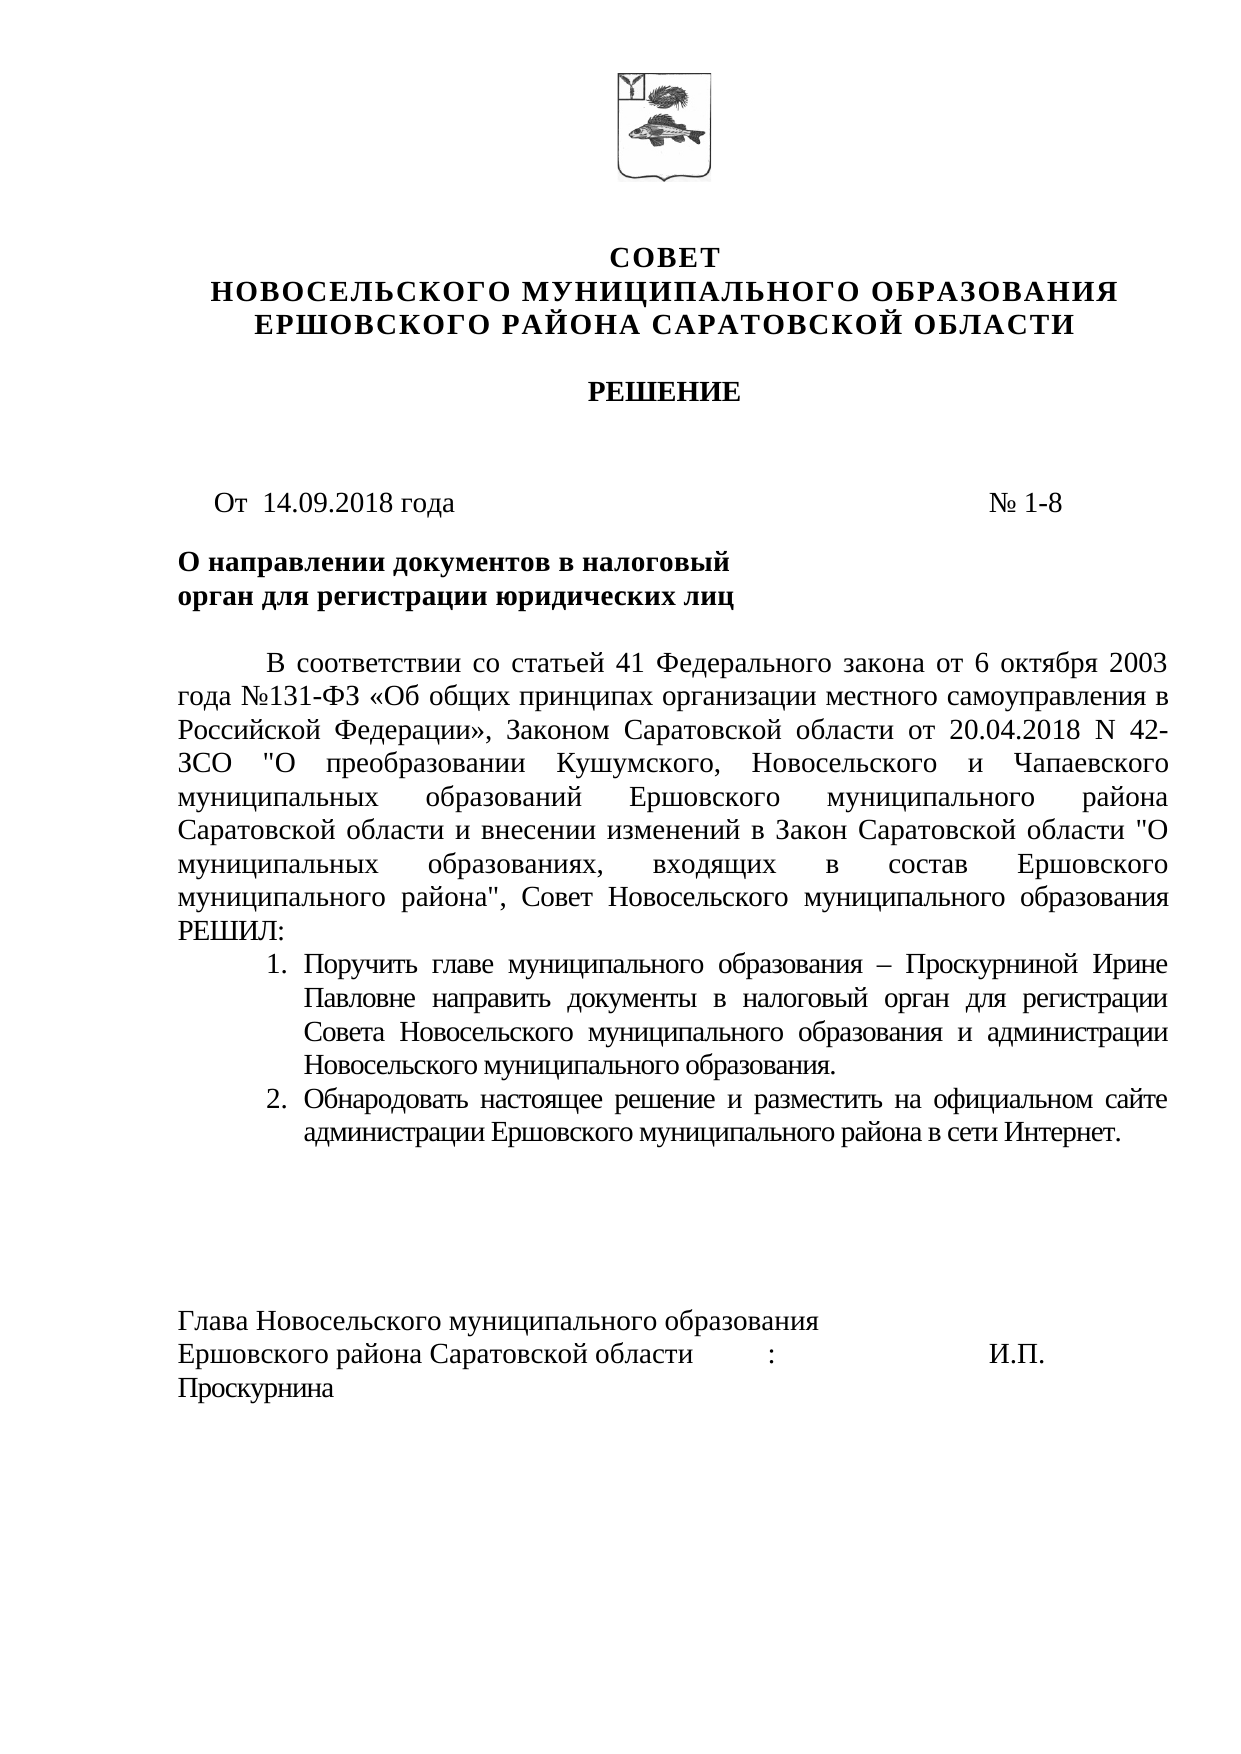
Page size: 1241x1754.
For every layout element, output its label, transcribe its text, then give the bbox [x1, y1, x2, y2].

text В соответствии со статьей 41 Федерального закона от 6 октября 2003 года №131-ФЗ «Об общих принципах организации местного самоуправления в Российской Федерации», Законом Саратовской области от 20.04.2018 N 42-ЗСО "О преобразовании Кушумского, Новосельского и Чапаевского муниципальных образований Ершовского муниципального района Саратовской области и внесении изменений в Закон Саратовской области "О муниципальных образованиях, входящих в состав Ершовского муниципального района", Совет Новосельского муниципального образования РЕШИЛ: [177, 645, 1169, 947]
picture [617, 73, 712, 182]
text Ершовского района Саратовской области : И.П. Проскурнина [177, 1336, 1152, 1403]
text СОВЕТ [177, 240, 1152, 274]
text От 14.09.2018 года № 1-8 [177, 485, 1152, 518]
list Поручить главе муниципального образования – Проскурниной Ирине Павловне направить документы в налоговый орган для регистрации Совета Новосельского муниципального образования и администрации Новосельского муниципального образования. [266, 947, 1169, 1081]
text орган для регистрации юридических лиц [177, 578, 1169, 611]
text НОВОСЕЛЬСКОГО МУНИЦИПАЛЬНОГО ОБРАЗОВАНИЯ [177, 274, 1152, 307]
text О направлении документов в налоговый [177, 544, 1169, 578]
text РЕШЕНИЕ [177, 374, 1152, 408]
text ЕРШОВСКОГО РАЙОНА САРАТОВСКОЙ ОБЛАСТИ [177, 307, 1152, 341]
text Глава Новосельского муниципального образования [177, 1303, 1152, 1336]
list Обнародовать настоящее решение и разместить на официальном сайте администрации Ершовского муниципального района в сети Интернет. [266, 1081, 1169, 1148]
